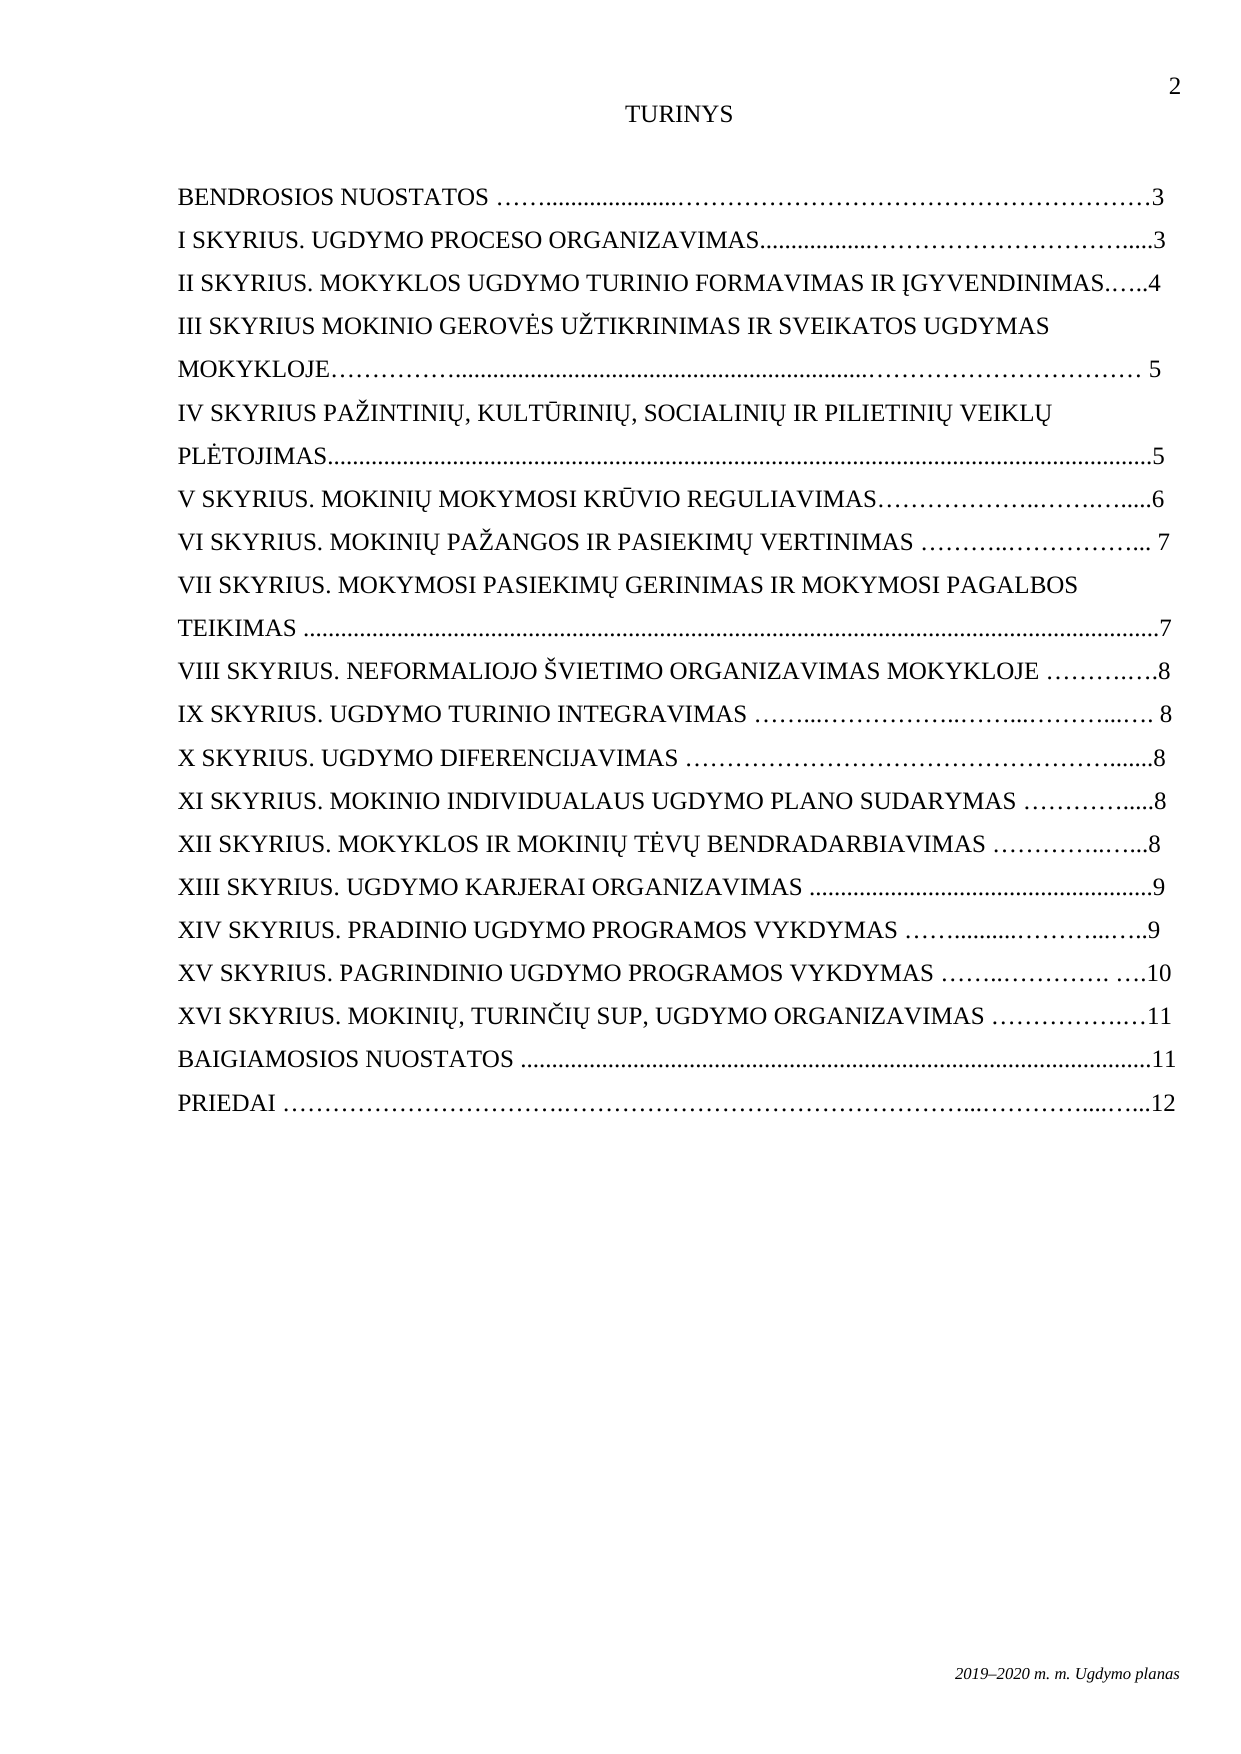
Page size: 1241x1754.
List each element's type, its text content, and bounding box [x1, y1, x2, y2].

text XVI SKYRIUS. MOKINIŲ, TURINČIŲ SUP, UGDYMO ORGANIZAVIMAS …………….…11 [177, 1001, 1181, 1030]
text XV SKYRIUS. PAGRINDINIO UGDYMO PROGRAMOS VYKDYMAS ……..…………. ….10 [177, 958, 1181, 987]
text II SKYRIUS. MOKYKLOS UGDYMO TURINIO FORMAVIMAS IR ĮGYVENDINIMAS.…..4 [177, 268, 1181, 297]
text Baigiamosios nuostatos .....................................................................................................11 [177, 1044, 1181, 1073]
text IV SKYRIUS PAŽINTINIŲ, KULTŪRINIŲ, SOCIALINIŲ IR PILIETINIŲ VEIKLŲ [177, 398, 1181, 426]
text XII SKYRIUS. MOKYKLOS IR MOKINIŲ TĖVŲ BENDRADARBIAVIMAS …………..…...8 [177, 829, 1181, 858]
text PLĖTOJIMAS....................................................................................................................................5 [177, 441, 1181, 469]
text X SKYRIUS. UGDYMO DIFERENCIJAVIMAS …………………………………………….......8 [177, 743, 1181, 771]
text BENDROSIOS NUOSTATOS …….....................…………………………………………………3 [177, 182, 1181, 211]
text I SKYRIUS. UGDYMO PROCESO ORGANIZAVIMAS..................………………………….....3 [177, 225, 1181, 254]
text VIII SKYRIUS. NEFORMALIOJO ŠVIETIMO ORGANIZAVIMAS MOKYKLOJE ……….….8 [177, 656, 1181, 685]
text XI SKYRIUS. MOKINIO INDIVIDUALAUS UGDYMO PLANO SUDARYMAS ………….....8 [177, 786, 1181, 814]
text III SKYRIUS MOKINIO GEROVĖS UŽTIKRINIMAS IR SVEIKATOS UGDYMAS MOKYKLOJE……………..................................................................…………………………… 5 [177, 311, 1181, 383]
text VI SKYRIUS. MOKINIŲ PAŽANGOS IR PASIEKIMŲ VERTINIMAS ………..……………... 7 [177, 527, 1181, 556]
text XIII SKYRIUS. UGDYMO KARJERAI ORGANIZAVIMAS .......................................................9 [177, 872, 1181, 901]
text XIV SKYRIUS. PRADINIO UGDYMO PROGRAMOS VYKDYMAS ……..........………...…..9 [177, 915, 1181, 944]
text Turinys [177, 99, 1181, 128]
text V SKYRIUS. MOKINIŲ MOKYMOSI KRŪVIO REGULIAVIMAS………………..…….….....6 [177, 484, 1181, 513]
text VII SKYRIUS. MOKYMOSI PASIEKIMŲ GERINIMAS IR MOKYMOSI PAGALBOS TEIKIMAS .........................................................................................................................................7 [177, 570, 1181, 642]
text PRIEDAI …………………………….…………………………………………...…………....…...12 [177, 1088, 1181, 1116]
text IX SKYRIUS. UGDYMO TURINIO INTEGRAVIMAS ……...……………..……...………...…. 8 [177, 699, 1181, 728]
